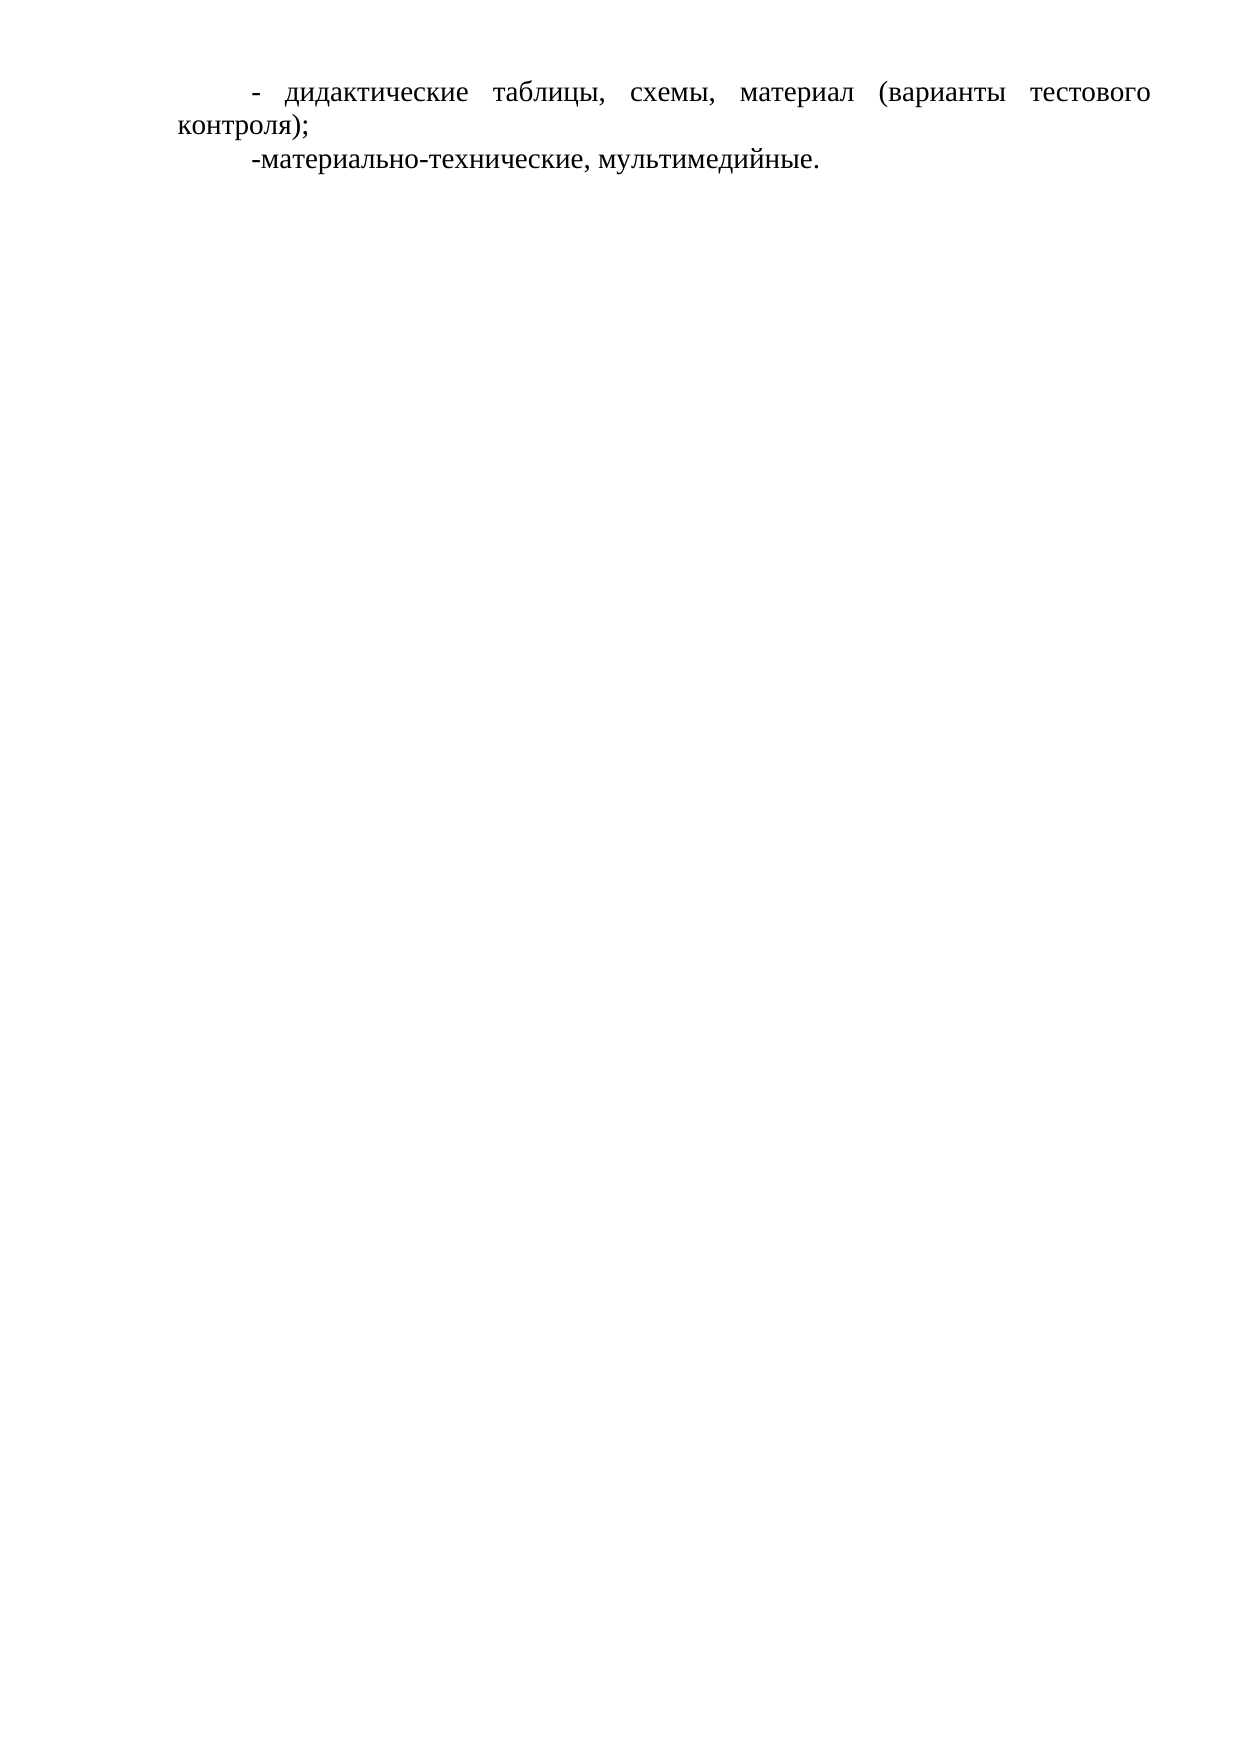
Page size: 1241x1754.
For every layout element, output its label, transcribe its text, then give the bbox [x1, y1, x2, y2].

text -материально-технические, мультимедийные. [177, 141, 1152, 174]
text - дидактические таблицы, схемы, материал (варианты тестового контроля); [177, 74, 1152, 141]
